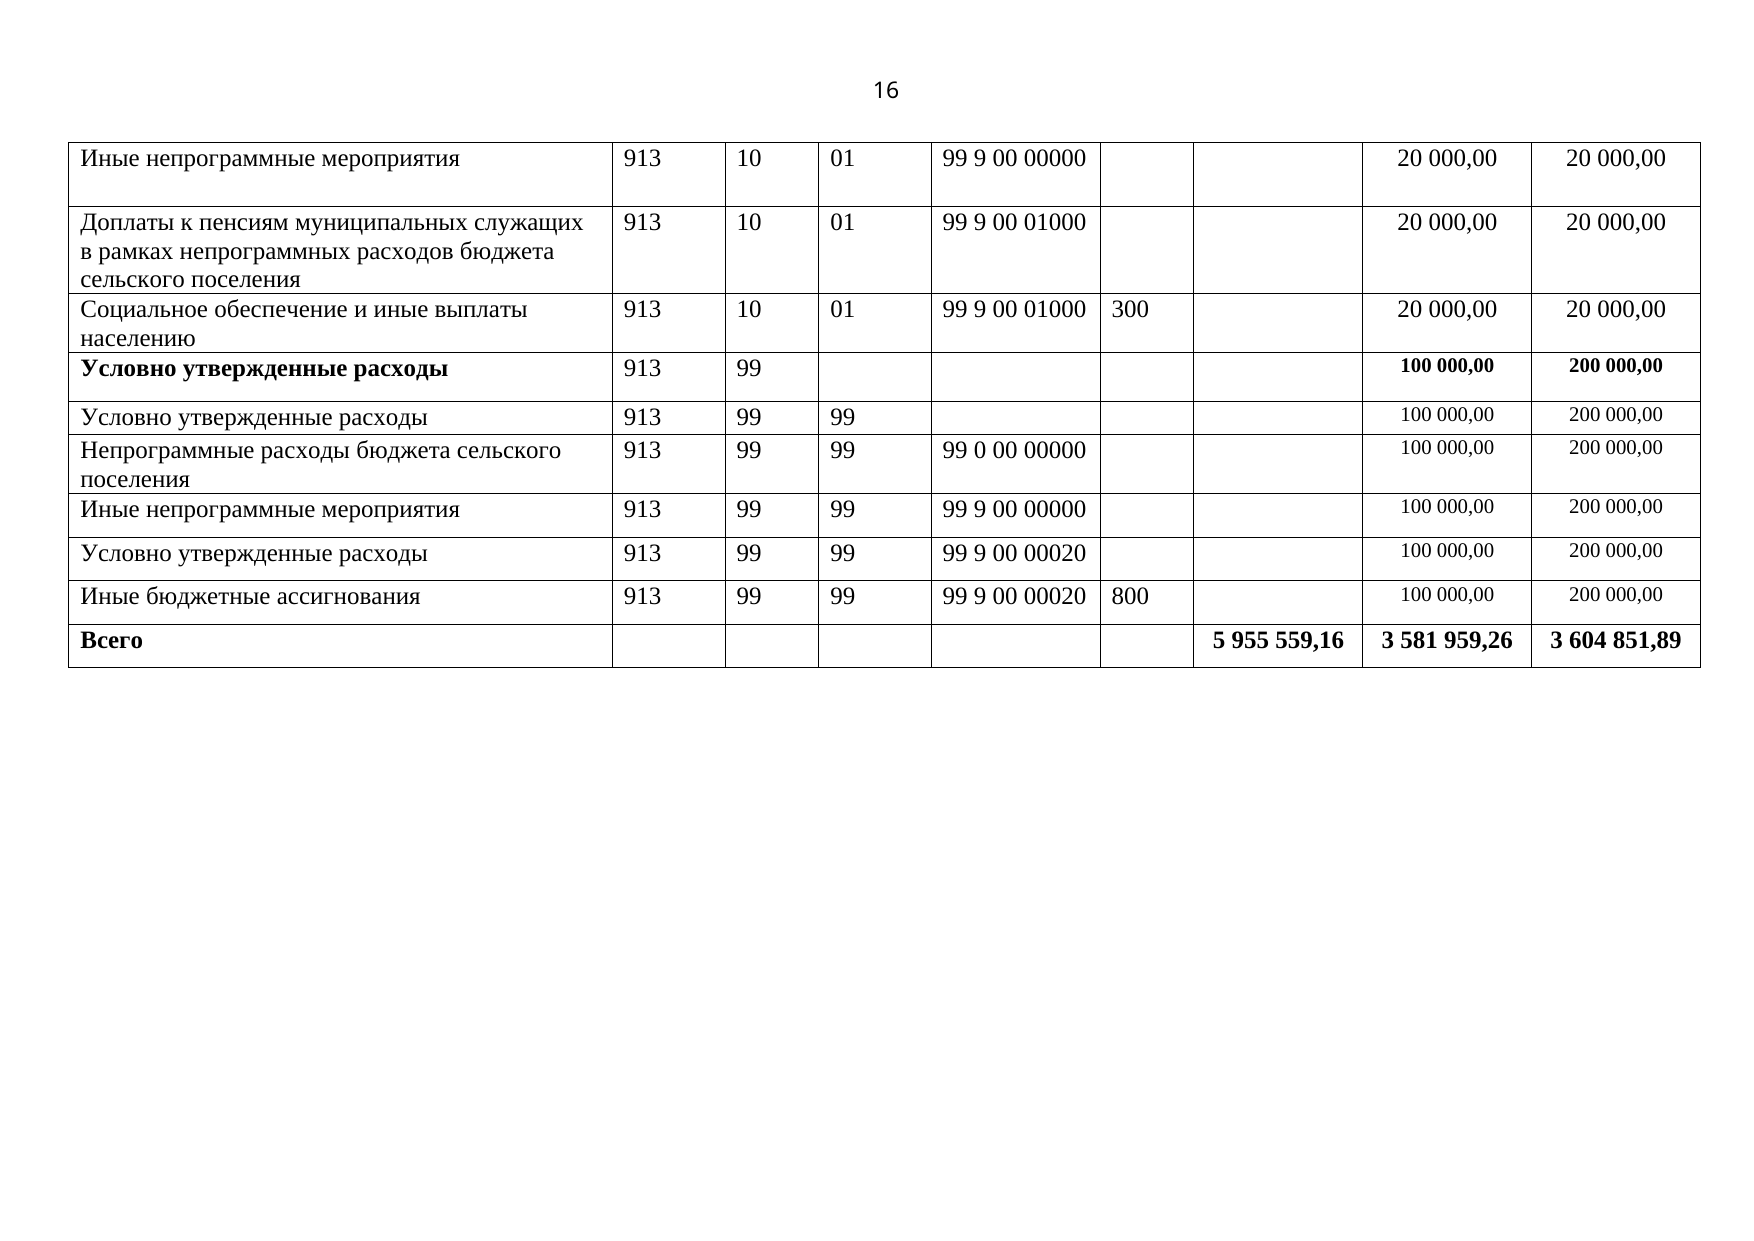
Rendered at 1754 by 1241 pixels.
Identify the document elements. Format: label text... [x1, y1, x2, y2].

table_cell [1101, 402, 1193, 434]
table_cell 10 [726, 294, 818, 352]
table_cell 100 000,00 [1363, 581, 1531, 624]
table_cell 99 [819, 402, 931, 434]
table_cell 99 [726, 494, 818, 537]
table_cell [1101, 207, 1193, 293]
table_cell Социальное обеспечение и иные выплаты населению [69, 294, 612, 352]
table_cell [1101, 625, 1193, 667]
table_cell 01 [819, 207, 931, 293]
table_cell [1194, 353, 1362, 401]
table_cell 913 [613, 143, 725, 206]
table_cell 99 [726, 435, 818, 493]
table_cell 913 [613, 207, 725, 293]
table_cell Иные непрограммные мероприятия [69, 494, 612, 537]
table_cell 99 [819, 538, 931, 580]
table_cell [1194, 538, 1362, 580]
table_cell [726, 625, 818, 667]
table_cell Условно утвержденные расходы [69, 402, 612, 434]
table_cell Всего [69, 625, 612, 667]
table_cell 20 000,00 [1532, 143, 1700, 206]
table_cell [1101, 435, 1193, 493]
table_cell 20 000,00 [1363, 294, 1531, 352]
table_cell 10 [726, 143, 818, 206]
table_cell [1194, 402, 1362, 434]
table_cell 99 [726, 402, 818, 434]
table_cell 100 000,00 [1363, 402, 1531, 434]
table_cell [932, 402, 1100, 434]
table_cell 20 000,00 [1363, 207, 1531, 293]
table_cell [1194, 581, 1362, 624]
table_cell Доплаты к пенсиям муниципальных служащих в рамках непрограммных расходов бюджета сельского поселения [69, 207, 612, 293]
table_cell 99 9 00 01000 [932, 294, 1100, 352]
table_cell 99 9 00 00000 [932, 143, 1100, 206]
table_cell Непрограммные расходы бюджета сельского поселения [69, 435, 612, 493]
table_cell [1101, 494, 1193, 537]
table_cell 5 955 559,16 [1194, 625, 1362, 667]
table_cell 300 [1101, 294, 1193, 352]
table_cell [932, 625, 1100, 667]
table_cell 99 9 00 00020 [932, 581, 1100, 624]
table_cell 200 000,00 [1532, 353, 1700, 401]
table_cell [1194, 207, 1362, 293]
table_cell Иные бюджетные ассигнования [69, 581, 612, 624]
table_cell [1194, 294, 1362, 352]
table_cell [932, 353, 1100, 401]
table_cell [1101, 143, 1193, 206]
table_cell [1101, 538, 1193, 580]
table_cell 99 9 00 00020 [932, 538, 1100, 580]
table_cell 800 [1101, 581, 1193, 624]
table_cell [613, 625, 725, 667]
table_cell [1194, 435, 1362, 493]
table_cell 20 000,00 [1532, 207, 1700, 293]
table_cell [1194, 143, 1362, 206]
table_cell 3 581 959,26 [1363, 625, 1531, 667]
table_cell 99 [726, 538, 818, 580]
table_cell 913 [613, 435, 725, 493]
table_cell 100 000,00 [1363, 435, 1531, 493]
table_cell 99 9 00 00000 [932, 494, 1100, 537]
table_cell 913 [613, 294, 725, 352]
table_cell [819, 353, 931, 401]
table_cell 99 [819, 581, 931, 624]
table_cell 01 [819, 294, 931, 352]
table_cell 913 [613, 538, 725, 580]
table_cell 913 [613, 494, 725, 537]
table_cell 99 9 00 01000 [932, 207, 1100, 293]
table_cell 100 000,00 [1363, 494, 1531, 537]
table_cell 100 000,00 [1363, 353, 1531, 401]
table_cell 3 604 851,89 [1532, 625, 1700, 667]
table_cell 913 [613, 353, 725, 401]
table_cell 200 000,00 [1532, 402, 1700, 434]
table_cell 20 000,00 [1363, 143, 1531, 206]
table_cell 20 000,00 [1532, 294, 1700, 352]
table_cell [1101, 353, 1193, 401]
table_cell 100 000,00 [1363, 538, 1531, 580]
table_cell 10 [726, 207, 818, 293]
table_cell 200 000,00 [1532, 538, 1700, 580]
table_cell [819, 625, 931, 667]
table_cell 200 000,00 [1532, 581, 1700, 624]
table_cell Иные непрограммные мероприятия [69, 143, 612, 206]
table_cell Условно утвержденные расходы [69, 353, 612, 401]
table_cell 99 0 00 00000 [932, 435, 1100, 493]
table_cell 99 [819, 435, 931, 493]
table_cell 99 [726, 581, 818, 624]
table_cell 913 [613, 402, 725, 434]
table_cell 01 [819, 143, 931, 206]
table_cell Условно утвержденные расходы [69, 538, 612, 580]
table_cell 200 000,00 [1532, 494, 1700, 537]
table_cell [1194, 494, 1362, 537]
table_cell 200 000,00 [1532, 435, 1700, 493]
table_cell 99 [726, 353, 818, 401]
table_cell 99 [819, 494, 931, 537]
table_cell 913 [613, 581, 725, 624]
